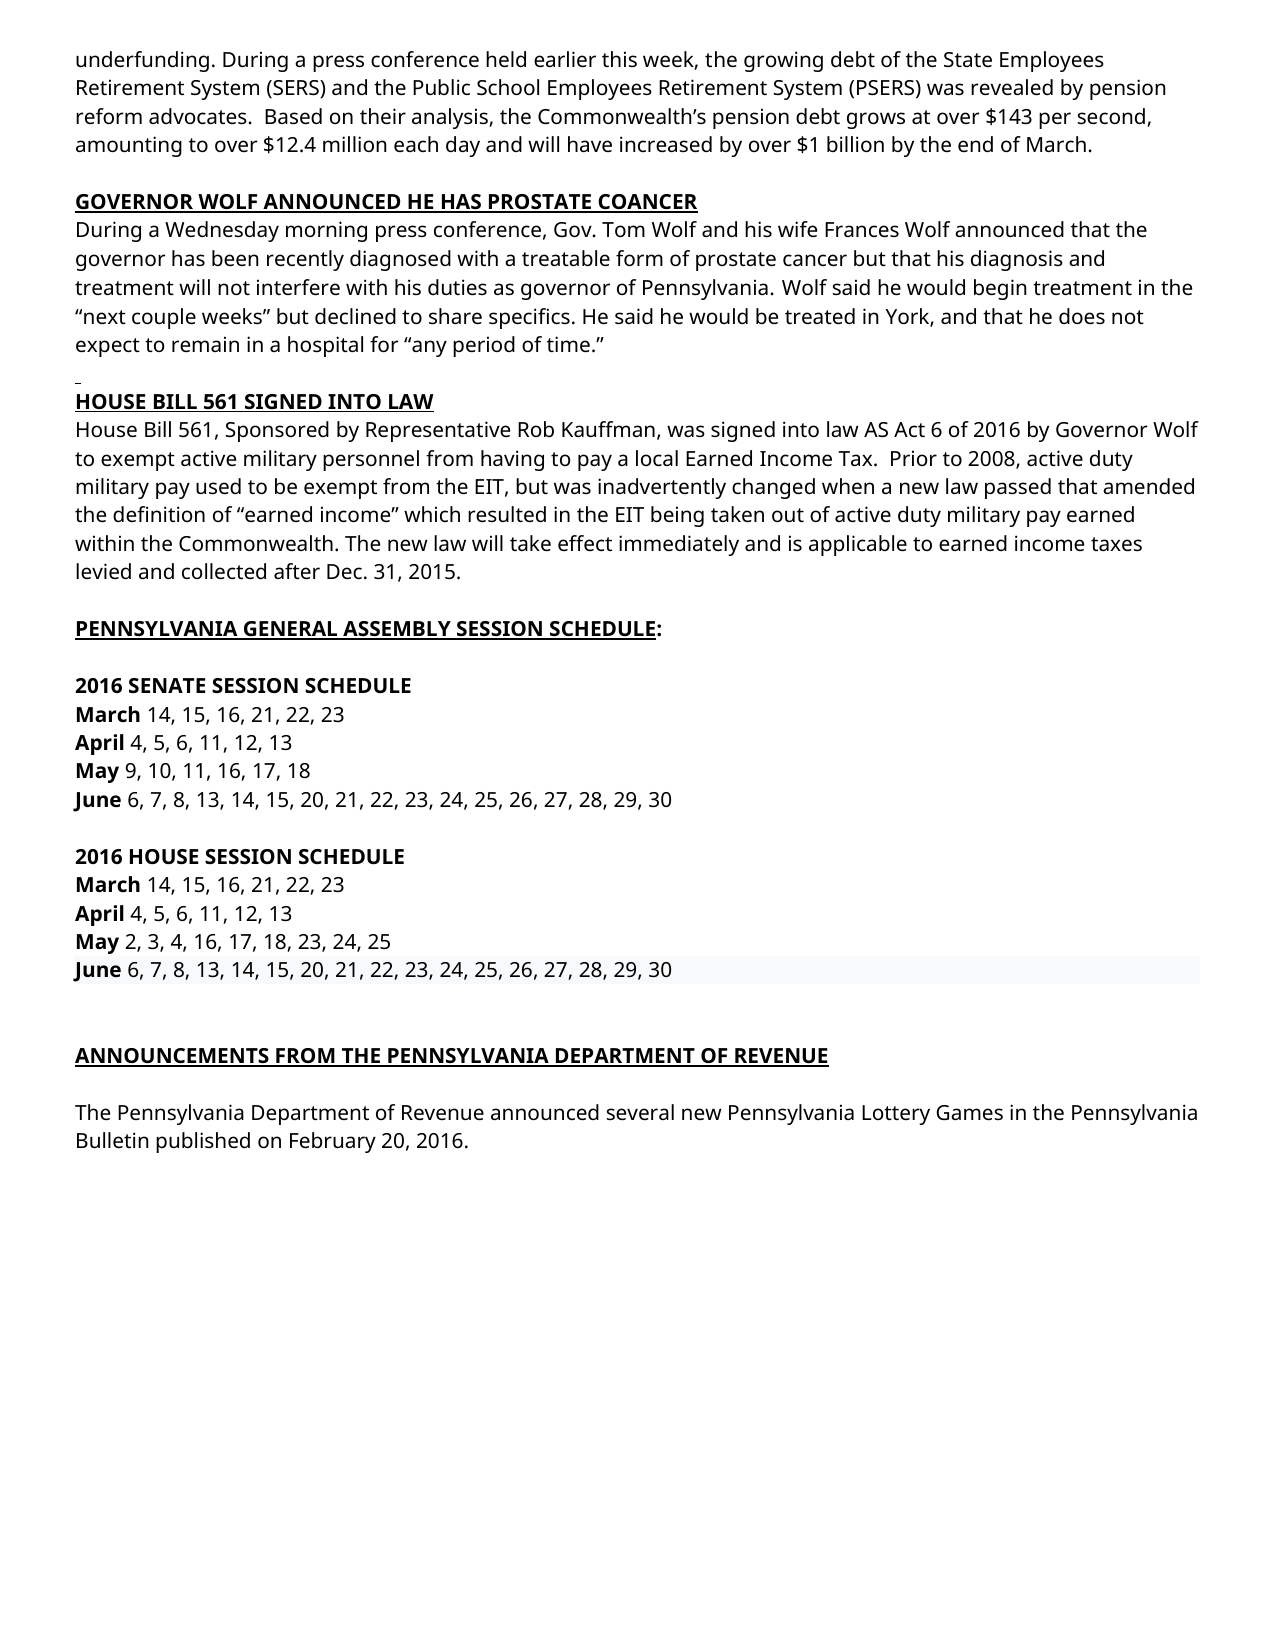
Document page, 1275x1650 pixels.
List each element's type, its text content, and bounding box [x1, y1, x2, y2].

text April 4, 5, 6, 11, 12, 13 [75, 899, 1200, 927]
text May 2, 3, 4, 16, 17, 18, 23, 24, 25 [75, 927, 1200, 956]
text June 6, 7, 8, 13, 14, 15, 20, 21, 22, 23, 24, 25, 26, 27, 28, 29, 30 [75, 956, 1200, 984]
text House Bill 561, Sponsored by Representative Rob Kauffman, was signed into law AS Act 6 of 2016 by Governor Wolf to exempt active military personnel from having to pay a local Earned Income Tax. Prior to 2008, active duty military pay used to be exempt from the EIT, but was inadvertently changed when a new law passed that amended the definition of “earned income” which resulted in the EIT being taken out of active duty military pay earned within the Commonwealth. The new law will take effect immediately and is applicable to earned income taxes levied and collected after Dec. 31, 2015. [75, 415, 1200, 586]
text 2016 HOUSE SESSION SCHEDULE [75, 842, 1200, 870]
text During a Wednesday morning press conference, Gov. Tom Wolf and his wife Frances Wolf announced that the governor has been recently diagnosed with a treatable form of prostate cancer but that his diagnosis and treatment will not interfere with his duties as governor of Pennsylvania. Wolf said he would begin treatment in the “next couple weeks” but declined to share specifics. He said he would be treated in York, and that he does not expect to remain in a hospital for “any period of time.” [75, 216, 1200, 359]
text April 4, 5, 6, 11, 12, 13 [75, 728, 1200, 757]
text GOVERNOR WOLF ANNOUNCED HE HAS PROSTATE COANCER [75, 187, 1200, 216]
text PENNSYLVANIA GENERAL ASSEMBLY SESSION SCHEDULE: [75, 614, 1200, 643]
text HOUSE BILL 561 SIGNED INTO LAW [75, 387, 1200, 415]
text ANNOUNCEMENTS FROM THE PENNSYLVANIA DEPARTMENT OF REVENUE [75, 1041, 1200, 1069]
text June 6, 7, 8, 13, 14, 15, 20, 21, 22, 23, 24, 25, 26, 27, 28, 29, 30 [75, 785, 1200, 813]
text March 14, 15, 16, 21, 22, 23 [75, 870, 1200, 899]
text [75, 45, 1200, 159]
text May 9, 10, 11, 16, 17, 18 [75, 757, 1200, 785]
text March 14, 15, 16, 21, 22, 23 [75, 700, 1200, 728]
text The Pennsylvania Department of Revenue announced several new Pennsylvania Lottery Games in the Pennsylvania Bulletin published on February 20, 2016. [75, 1098, 1200, 1155]
text 2016 SENATE SESSION SCHEDULE [75, 671, 1200, 700]
